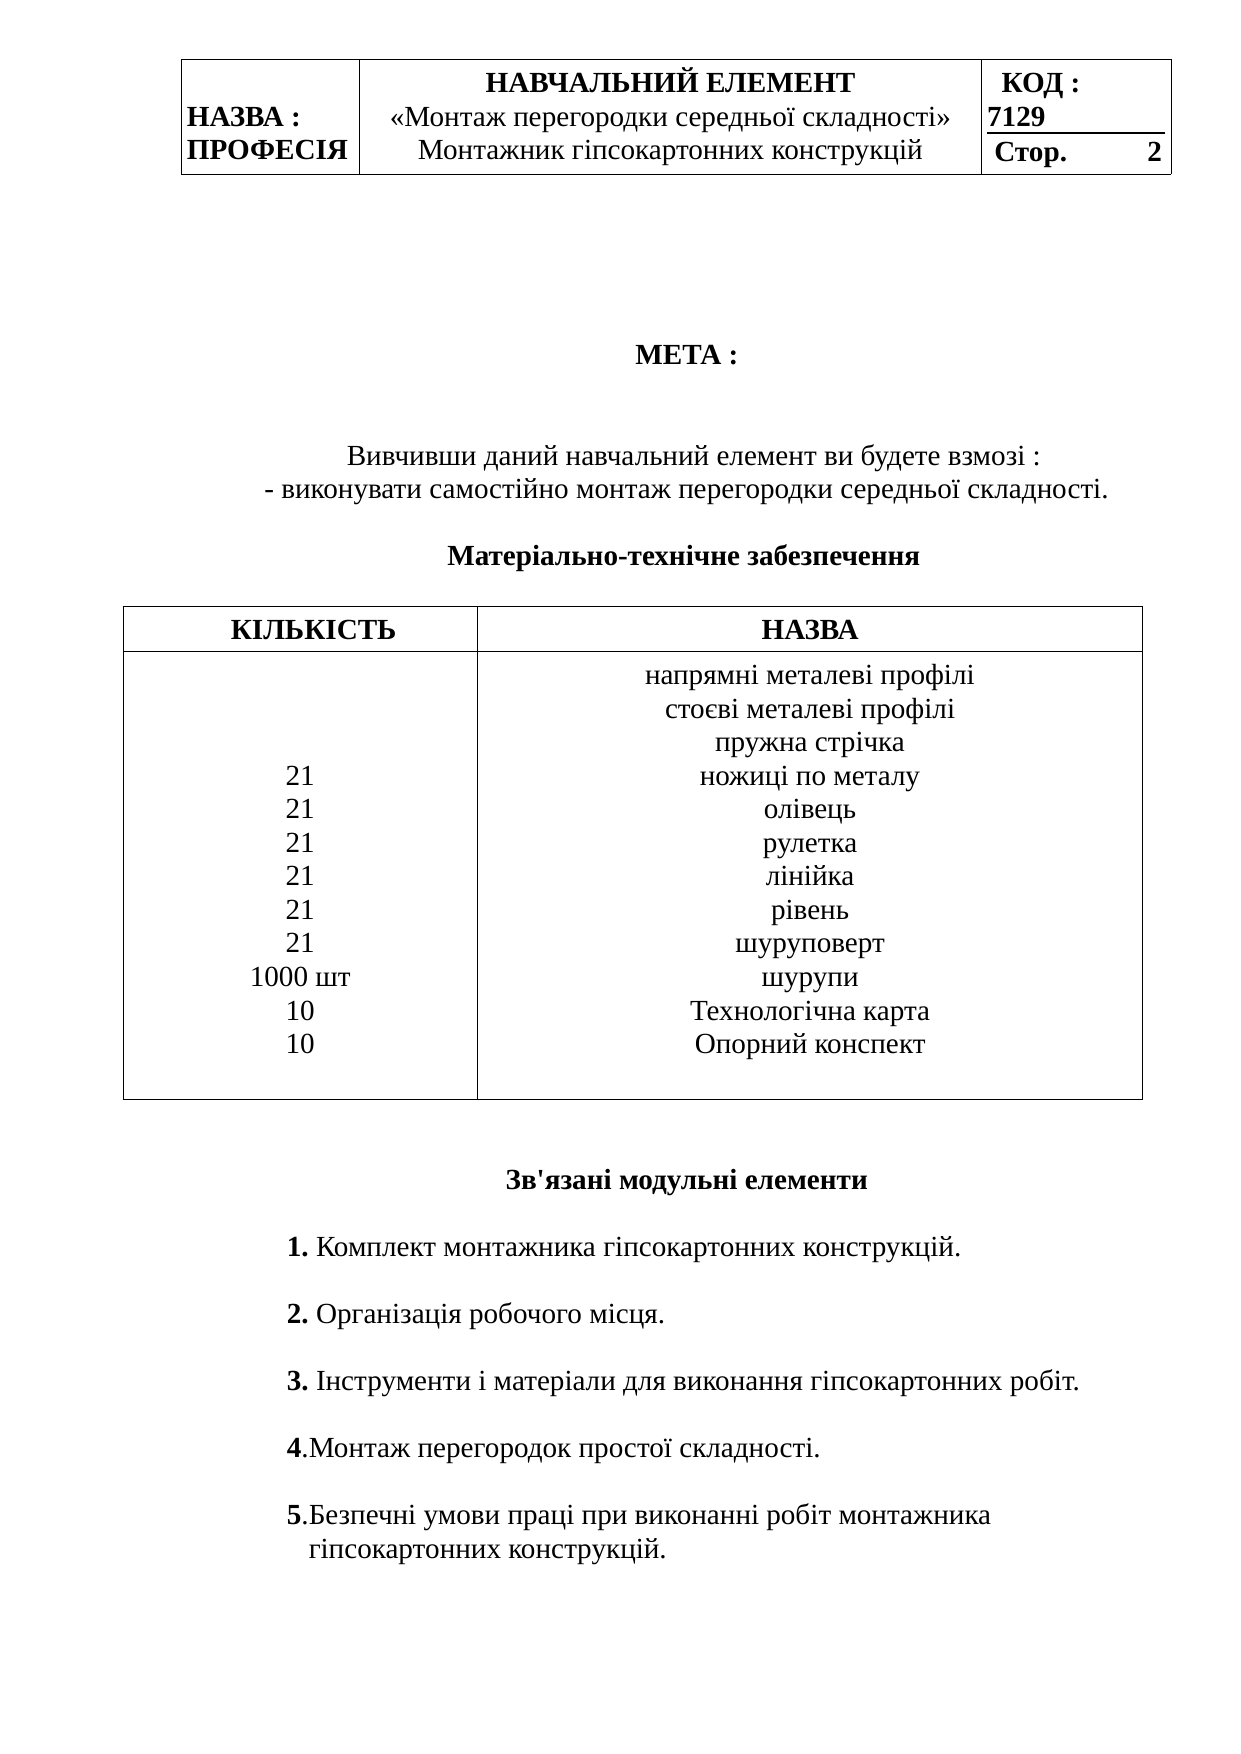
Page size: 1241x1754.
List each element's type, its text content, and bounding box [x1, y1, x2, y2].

table_header НАЗВА [478, 607, 1142, 651]
text 3. Інструменти і матеріали для виконання гіпсокартонних робіт. [177, 1363, 1196, 1397]
table_cell 21 21 21 21 21 21 1000 шт 10 10 [124, 652, 477, 1099]
table_header КОД : 7129 Стор. 2 [982, 60, 1171, 174]
text 4.Монтаж перегородок простої складності. [177, 1430, 1196, 1464]
table_header НАВЧАЛЬНИЙ ЕЛЕМЕНТ «Монтаж перегородки середньої складності» Монтажник гіпсокартонних конструкцій [360, 60, 981, 174]
table_header НАЗВА : ПРОФЕСІЯ [182, 60, 359, 174]
text - виконувати самостійно монтаж перегородки середньої складності. [177, 471, 1196, 505]
text Матеріально-технічне забезпечення [177, 538, 1196, 572]
table_header КІЛЬКІСТЬ [124, 607, 477, 651]
text Вивчивши даний навчальний елемент ви будете взмозі : [177, 438, 1196, 471]
text 5.Безпечні умови праці при виконанні робіт монтажника [177, 1497, 1196, 1531]
text МЕТА : [177, 337, 1196, 371]
text 2. Організація робочого місця. [177, 1296, 1196, 1329]
text гіпсокартонних конструкцій. [177, 1531, 1196, 1564]
table_cell напрямні металеві профілі стоєві металеві профілі пружна стрічка ножиці по металу олівець рулетка лінійка рівень шуруповерт шурупи Технологічна карта Опорний конспект [478, 652, 1142, 1099]
text Зв'язані модульні елементи [177, 1162, 1196, 1195]
text 1. Комплект монтажника гіпсокартонних конструкцій. [177, 1229, 1196, 1262]
